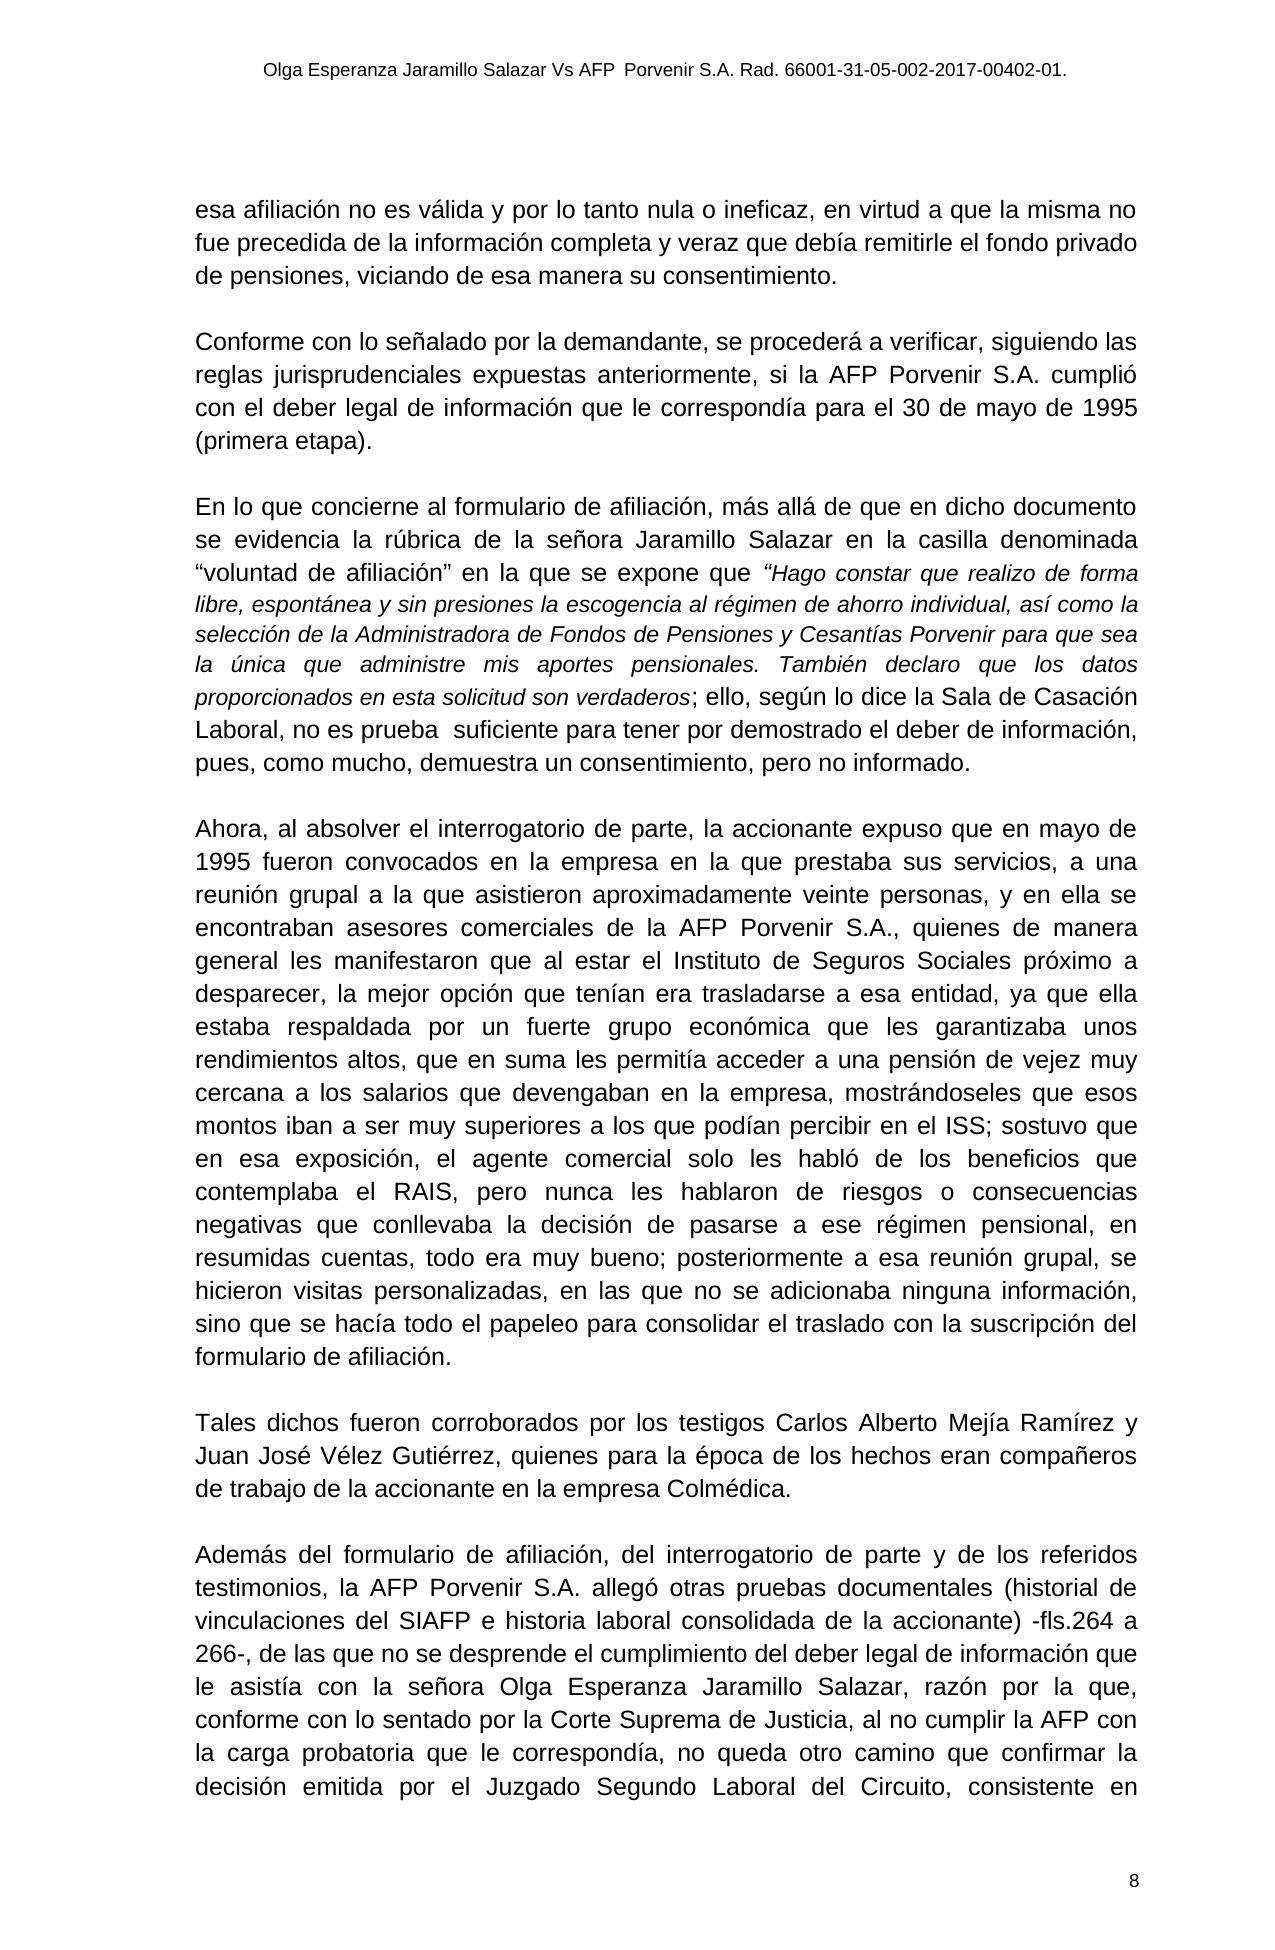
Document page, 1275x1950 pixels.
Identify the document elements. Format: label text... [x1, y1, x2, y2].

text Ahora, al absolver el interrogatorio de parte, la accionante expuso que en mayo de 1995 fueron convocados en la empresa en la que prestaba sus servicios, a una reunión grupal a la que asistieron aproximadamente veinte personas, y en ella se encontraban asesores comerciales de la AFP Porvenir S.A., quienes de manera general les manifestaron que al estar el Instituto de Seguros Sociales próximo a desparecer, la mejor opción que tenían era trasladarse a esa entidad, ya que ella estaba respaldada por un fuerte grupo económica que les garantizaba unos rendimientos altos, que en suma les permitía acceder a una pensión de vejez muy cercana a los salarios que devengaban en la empresa, mostrándoseles que esos montos iban a ser muy superiores a los que podían percibir en el ISS; sostuvo que en esa exposición, el agente comercial solo les habló de los beneficios que contemplaba el RAIS, pero nunca les hablaron de riesgos o consecuencias negativas que conllevaba la decisión de pasarse a ese régimen pensional, en resumidas cuentas, todo era muy bueno; posteriormente a esa reunión grupal, se hicieron visitas personalizadas, en las que no se adicionaba ninguna información, sino que se hacía todo el papeleo para consolidar el traslado con la suscripción del formulario de afiliación. [195, 814, 1139, 1371]
text En lo que concierne al formulario de afiliación, más allá de que en dicho documento se evidencia la rúbrica de la señora Jaramillo Salazar en la casilla denominada “voluntad de afiliación” en la que se expone que “Hago constar que realizo de forma libre, espontánea y sin presiones la escogencia al régimen de ahorro individual, así como la selección de la Administradora de Fondos de Pensiones y Cesantías Porvenir para que sea la única que administre mis aportes pensionales. También declaro que los datos proporcionados en esta solicitud son verdaderos; ello, según lo dice la Sala de Casación Laboral, no es prueba suficiente para tener por demostrado el deber de información, pues, como mucho, demuestra un consentimiento, pero no informado. [195, 492, 1139, 777]
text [195, 1540, 1139, 1800]
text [195, 195, 1139, 290]
text Conforme con lo señalado por la demandante, se procederá a verificar, siguiendo las reglas jurisprudenciales expuestas anteriormente, si la AFP Porvenir S.A. cumplió con el deber legal de información que le correspondía para el 30 de mayo de 1995 (primera etapa). [195, 327, 1139, 455]
text Tales dichos fueron corroborados por los testigos Carlos Alberto Mejía Ramírez y Juan José Vélez Gutiérrez, quienes para la época de los hechos eran compañeros de trabajo de la accionante en la empresa Colmédica. [195, 1408, 1139, 1503]
